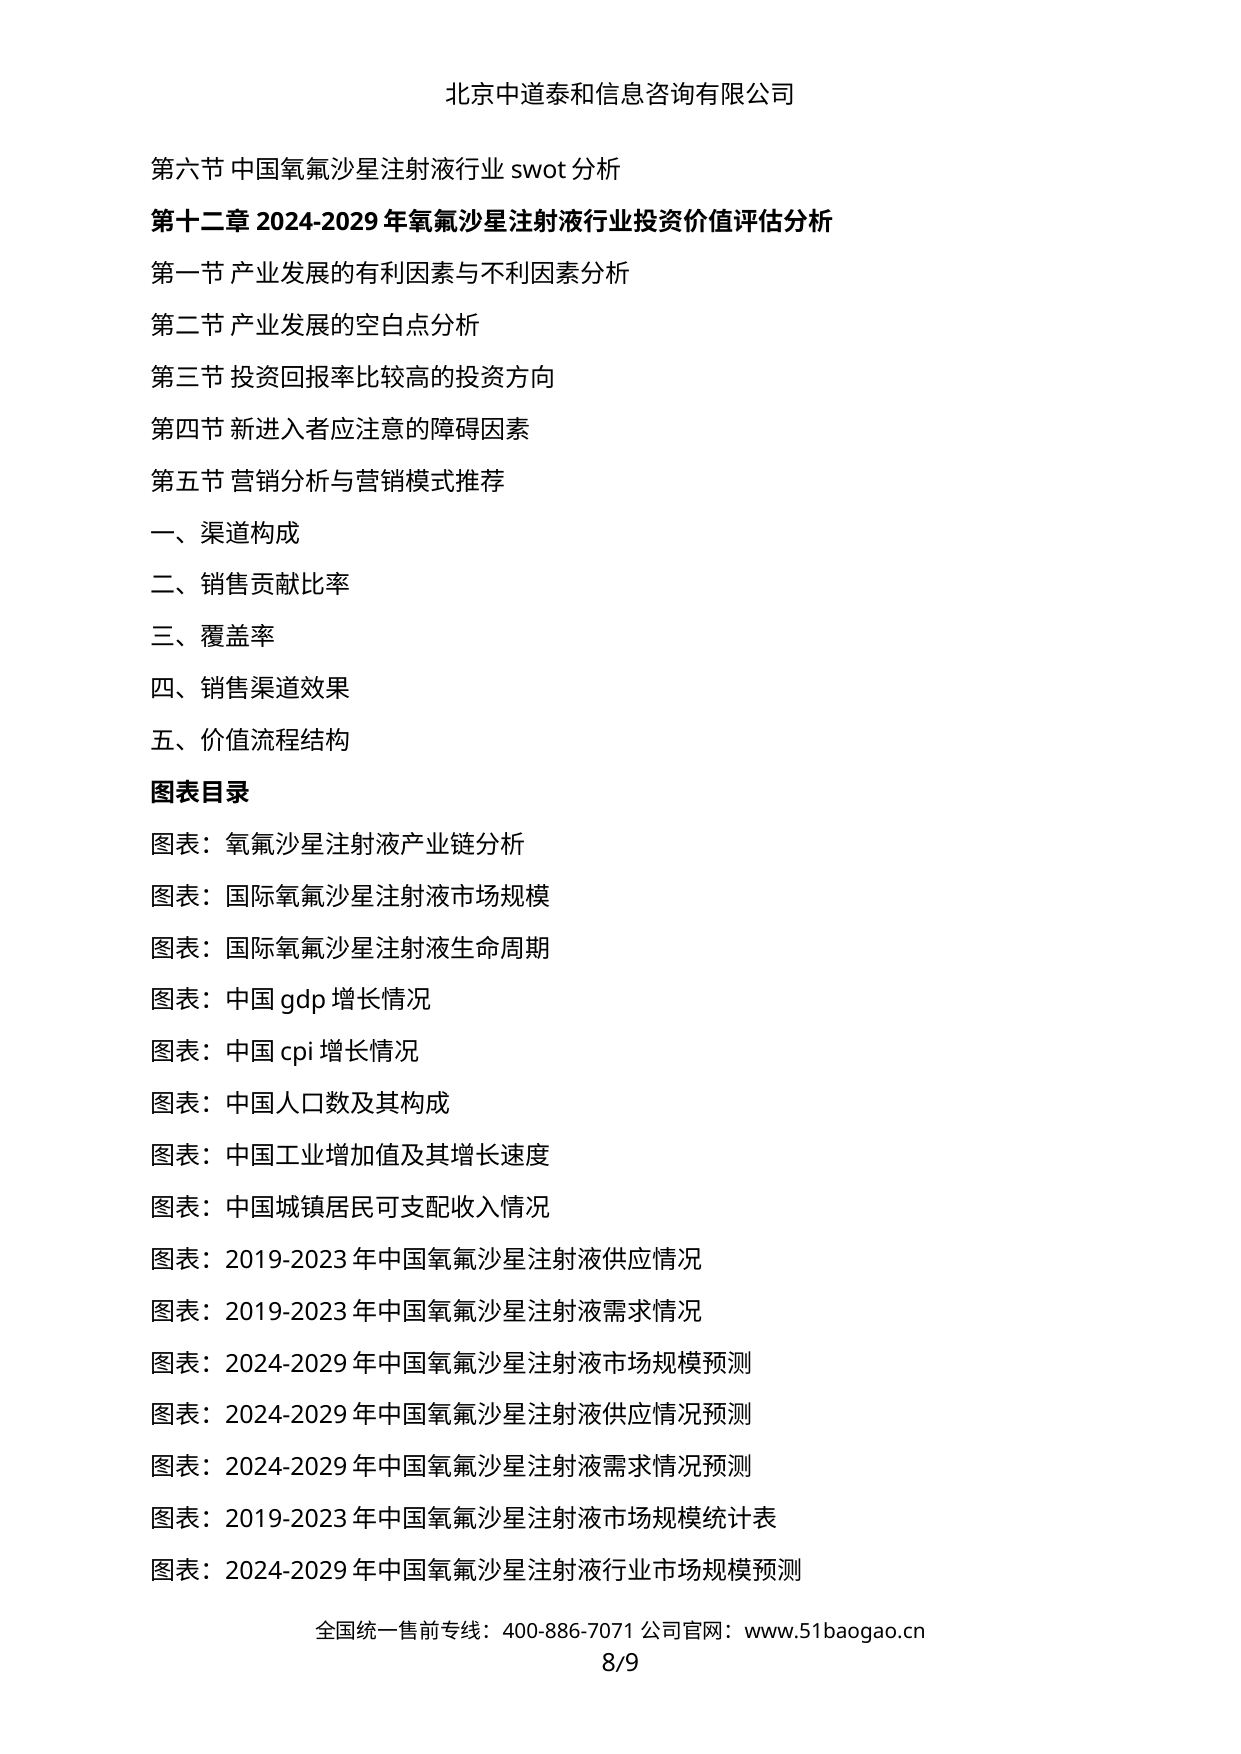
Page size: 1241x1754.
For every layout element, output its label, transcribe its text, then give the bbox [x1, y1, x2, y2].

text 图表：2024-2029年中国氧氟沙星注射液供应情况预测 [150, 1395, 1090, 1431]
text 图表：中国cpi增长情况 [150, 1032, 1090, 1068]
text 图表：2024-2029年中国氧氟沙星注射液行业市场规模预测 [150, 1551, 1090, 1587]
text 第五节 营销分析与营销模式推荐 [150, 461, 1090, 497]
text 图表目录 [150, 772, 1090, 809]
text 三、覆盖率 [150, 617, 1090, 653]
text 图表：中国城镇居民可支配收入情况 [150, 1187, 1090, 1224]
text 一、渠道构成 [150, 513, 1090, 549]
text 图表：2024-2029年中国氧氟沙星注射液需求情况预测 [150, 1447, 1090, 1483]
text 图表：氧氟沙星注射液产业链分析 [150, 824, 1090, 861]
text 第四节 新进入者应注意的障碍因素 [150, 409, 1090, 446]
text 图表：2024-2029年中国氧氟沙星注射液市场规模预测 [150, 1343, 1090, 1379]
text 图表：中国工业增加值及其增长速度 [150, 1136, 1090, 1172]
text 图表：中国gdp增长情况 [150, 980, 1090, 1016]
text 四、销售渠道效果 [150, 669, 1090, 705]
text 第三节 投资回报率比较高的投资方向 [150, 357, 1090, 394]
text 图表：2019-2023年中国氧氟沙星注射液市场规模统计表 [150, 1499, 1090, 1535]
text 图表：国际氧氟沙星注射液生命周期 [150, 928, 1090, 964]
text 二、销售贡献比率 [150, 565, 1090, 601]
text 图表：国际氧氟沙星注射液市场规模 [150, 876, 1090, 912]
text 第二节 产业发展的空白点分析 [150, 306, 1090, 342]
text 图表：2019-2023年中国氧氟沙星注射液供应情况 [150, 1239, 1090, 1276]
text 图表：中国人口数及其构成 [150, 1084, 1090, 1120]
text 图表：2019-2023年中国氧氟沙星注射液需求情况 [150, 1291, 1090, 1327]
text 第六节 中国氧氟沙星注射液行业swot分析 [150, 150, 1090, 186]
text 第十二章 2024-2029年氧氟沙星注射液行业投资价值评估分析 [150, 202, 1090, 238]
text 五、价值流程结构 [150, 721, 1090, 757]
text 第一节 产业发展的有利因素与不利因素分析 [150, 254, 1090, 290]
